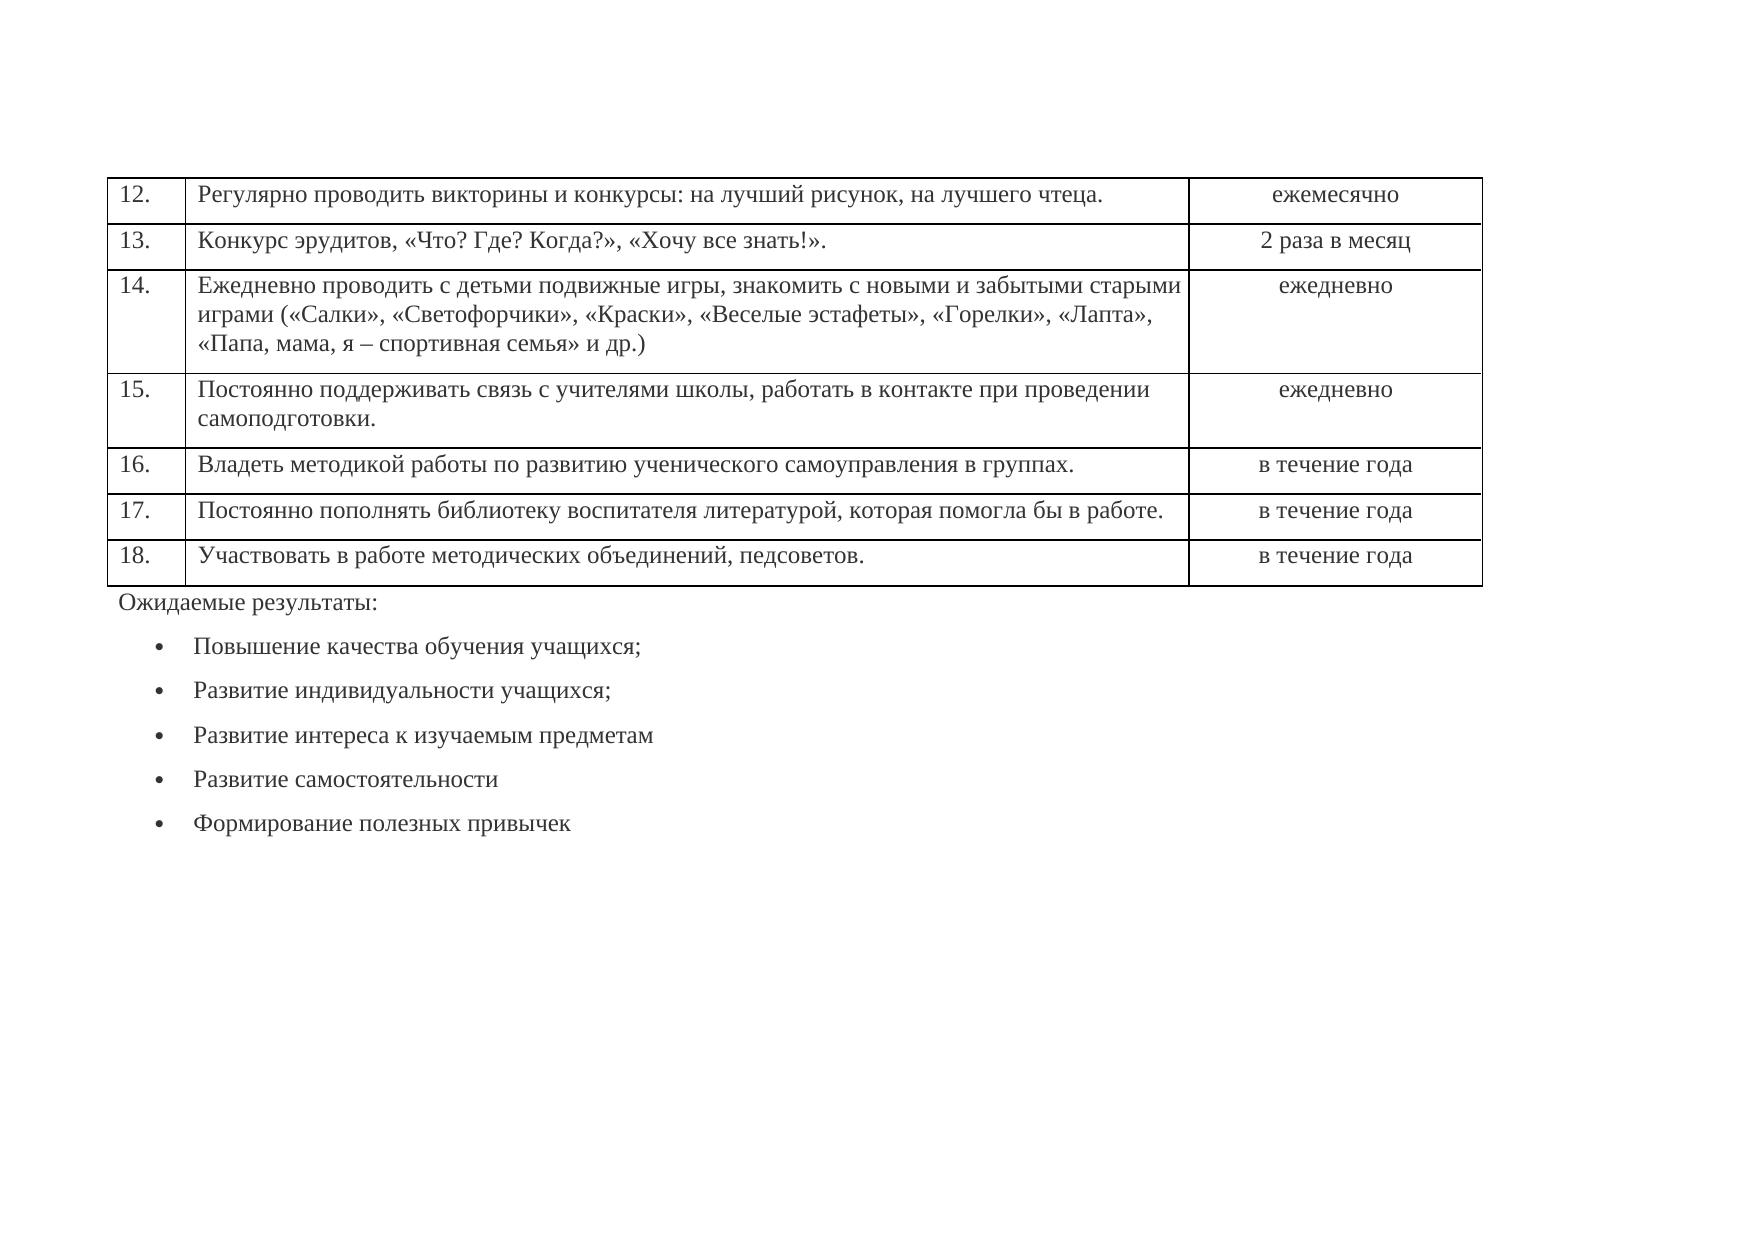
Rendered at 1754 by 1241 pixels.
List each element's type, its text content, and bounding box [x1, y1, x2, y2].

list Развитие интереса к изучаемым предметам [156, 720, 1636, 748]
table_cell Регулярно проводить викторины и конкурсы: на лучший рисунок, на лучшего чтеца. [186, 179, 1188, 223]
table_cell 2 раза в месяц [1190, 223, 1482, 269]
table_cell Ежедневно проводить с детьми подвижные игры, знакомить с новыми и забытыми старыми играми («Салки», «Светофорчики», «Краски», «Веселые эстафеты», «Горелки», «Лапта», «Папа, мама, я – спортивная семья» и др.) [186, 271, 1188, 372]
table_cell 14. [108, 271, 185, 372]
table_cell Участвовать в работе методических объединений, педсоветов. [186, 541, 1188, 585]
table_cell ежемесячно [1190, 179, 1482, 223]
table_cell в течение года [1190, 447, 1482, 493]
text Ожидаемые результаты: [118, 587, 1636, 615]
table_cell Владеть методикой работы по развитию ученического самоуправления в группах. [186, 449, 1188, 493]
table_cell 17. [108, 495, 185, 539]
list Развитие индивидуальности учащихся; [156, 675, 1636, 704]
table_cell ежедневно [1190, 373, 1482, 447]
table_cell в течение года [1190, 493, 1482, 539]
table_cell 12. [108, 179, 185, 223]
table_cell Постоянно пополнять библиотеку воспитателя литературой, которая помогла бы в работе. [186, 495, 1188, 539]
list Повышение качества обучения учащихся; [156, 631, 1636, 660]
table_cell 18. [108, 541, 185, 585]
list Развитие самостоятельности [156, 764, 1636, 793]
table_cell Конкурс эрудитов, «Что? Где? Когда?», «Хочу все знать!». [186, 225, 1188, 269]
table_cell ежедневно [1190, 269, 1482, 372]
table_cell 16. [108, 449, 185, 493]
table_cell 13. [108, 225, 185, 269]
table_cell Постоянно поддерживать связь с учителями школы, работать в контакте при проведении самоподготовки. [186, 374, 1188, 447]
table_cell 15. [108, 374, 185, 447]
table_cell в течение года [1190, 539, 1482, 585]
list Формирование полезных привычек [156, 808, 1636, 837]
